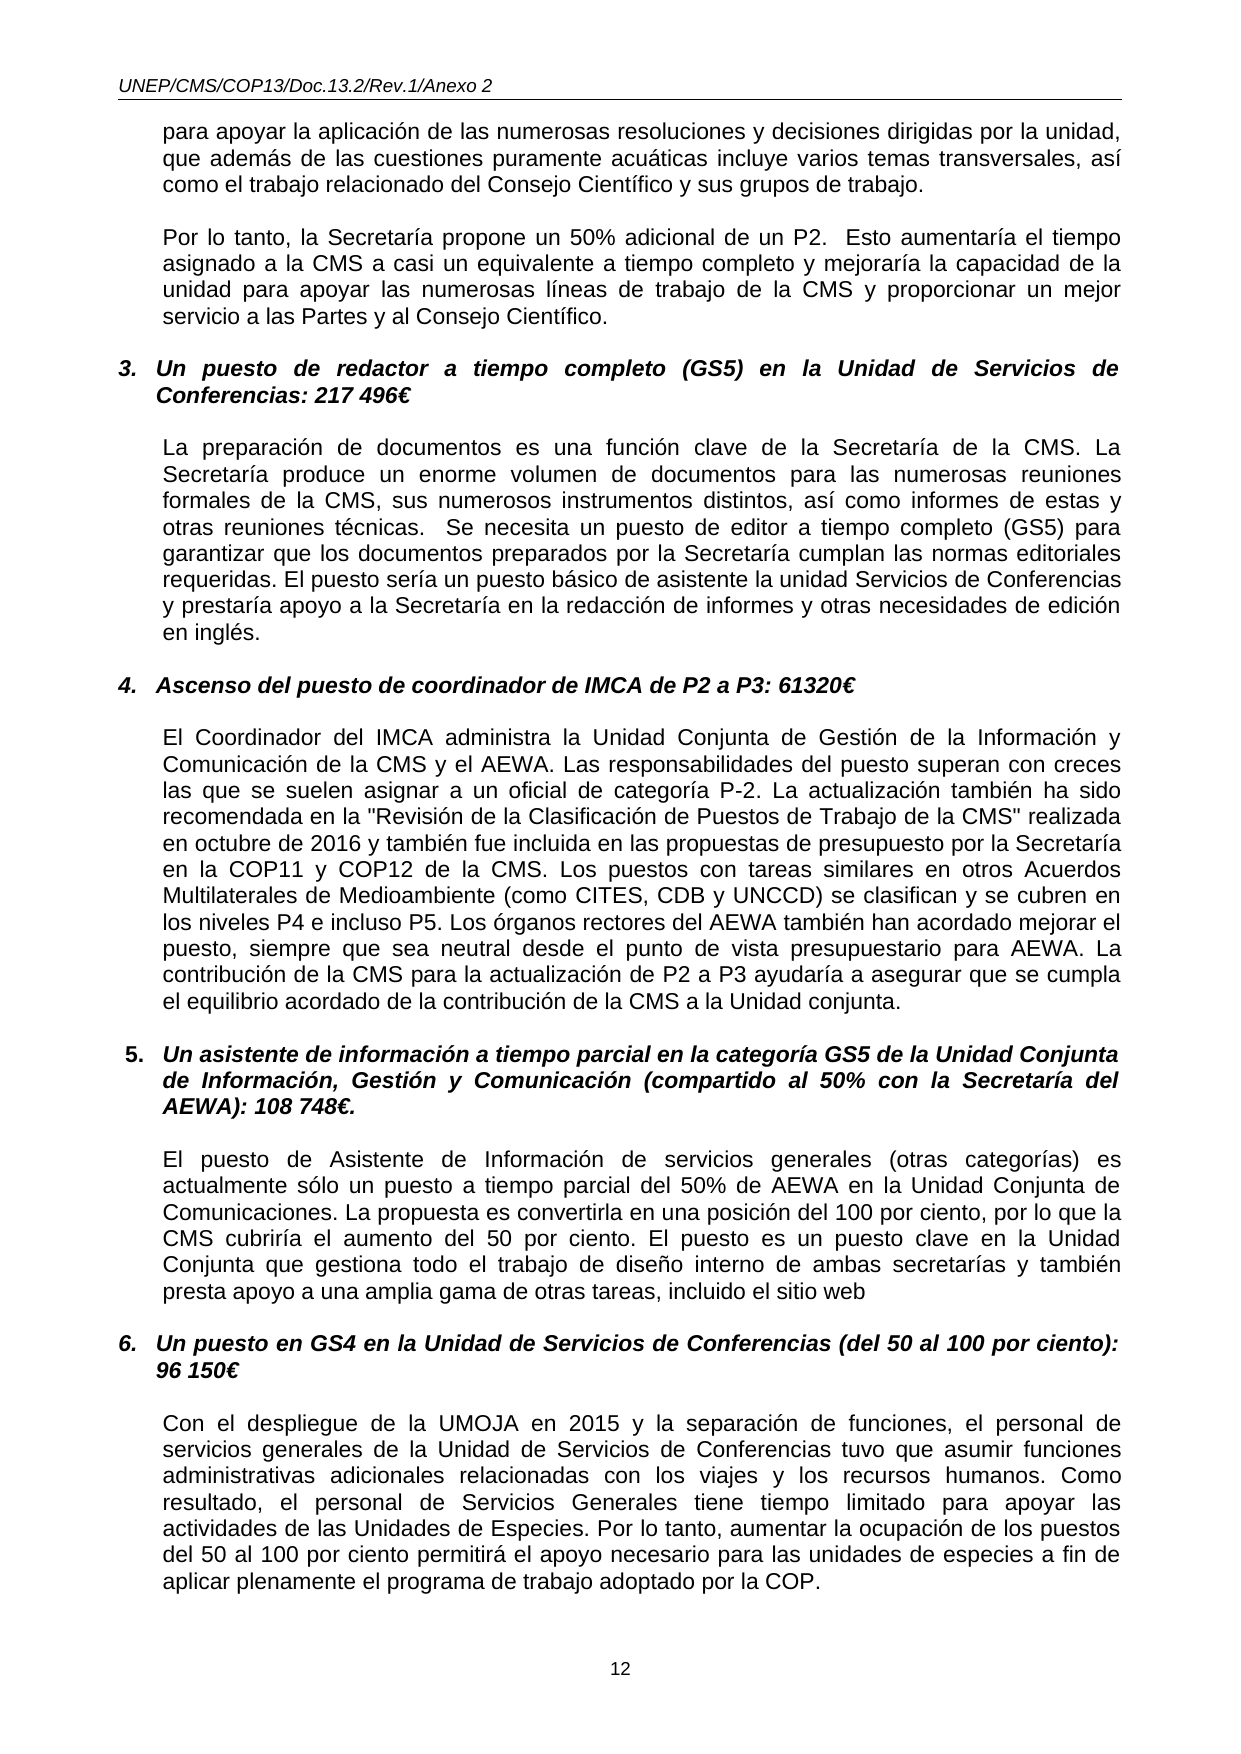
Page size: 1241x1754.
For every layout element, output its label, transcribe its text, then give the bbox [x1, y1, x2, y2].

text Con el despliegue de la UMOJA en 2015 y la separación de funciones, el personal de servicios generales de la Unidad de Servicios de Conferencias tuvo que asumir funciones administrativas adicionales relacionadas con los viajes y los recursos humanos. Como resultado, el personal de Servicios Generales tiene tiempo limitado para apoyar las actividades de las Unidades de Especies. Por lo tanto, aumentar la ocupación de los puestos del 50 al 100 por ciento permitirá el apoyo necesario para las unidades de especies a fin de aplicar plenamente el programa de trabajo adoptado por la COP. [162, 1409, 1122, 1594]
text La preparación de documentos es una función clave de la Secretaría de la CMS. La Secretaría produce un enorme volumen de documentos para las numerosas reuniones formales de la CMS, sus numerosos instrumentos distintos, así como informes de estas y otras reuniones técnicas. Se necesita un puesto de editor a tiempo completo (GS5) para garantizar que los documentos preparados por la Secretaría cumplan las normas editoriales requeridas. El puesto sería un puesto básico de asistente la unidad Servicios de Conferencias y prestaría apoyo a la Secretaría en la redacción de informes y otras necesidades de edición en inglés. [162, 434, 1122, 645]
text El Coordinador del IMCA administra la Unidad Conjunta de Gestión de la Información y Comunicación de la CMS y el AEWA. Las responsabilidades del puesto superan con creces las que se suelen asignar a un oficial de categoría P-2. La actualización también ha sido recomendada en la "Revisión de la Clasificación de Puestos de Trabajo de la CMS" realizada en octubre de 2016 y también fue incluida en las propuestas de presupuesto por la Secretaría en la COP11 y COP12 de la CMS. Los puestos con tareas similares en otros Acuerdos Multilaterales de Medioambiente (como CITES, CDB y UNCCD) se clasifican y se cubren en los niveles P4 e incluso P5. Los órganos rectores del AEWA también han acordado mejorar el puesto, siempre que sea neutral desde el punto de vista presupuestario para AEWA. La contribución de la CMS para la actualización de P2 a P3 ayudaría a asegurar que se cumpla el equilibrio acordado de la contribución de la CMS a la Unidad conjunta. [162, 724, 1122, 1014]
list Un puesto en GS4 en la Unidad de Servicios de Conferencias (del 50 al 100 por ciento): 96 150€ [118, 1330, 1122, 1383]
text El puesto de Asistente de Información de servicios generales (otras categorías) es actualmente sólo un puesto a tiempo parcial del 50% de AEWA en la Unidad Conjunta de Comunicaciones. La propuesta es convertirla en una posición del 100 por ciento, por lo que la CMS cubriría el aumento del 50 por ciento. El puesto es un puesto clave en la Unidad Conjunta que gestiona todo el trabajo de diseño interno de ambas secretarías y también presta apoyo a una amplia gama de otras tareas, incluido el sitio web [162, 1146, 1122, 1304]
list Ascenso del puesto de coordinador de IMCA de P2 a P3: 61320€ [118, 672, 1122, 698]
text Por lo tanto, la Secretaría propone un 50% adicional de un P2. Esto aumentaría el tiempo asignado a la CMS a casi un equivalente a tiempo completo y mejoraría la capacidad de la unidad para apoyar las numerosas líneas de trabajo de la CMS y proporcionar un mejor servicio a las Partes y al Consejo Científico. [162, 223, 1122, 329]
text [162, 118, 1122, 197]
list Un asistente de información a tiempo parcial en la categoría GS5 de la Unidad Conjunta de Información, Gestión y Comunicación (compartido al 50% con la Secretaría del AEWA): 108 748€. [125, 1041, 1122, 1119]
list Un puesto de redactor a tiempo completo (GS5) en la Unidad de Servicios de Conferencias: 217 496€ [118, 355, 1122, 408]
